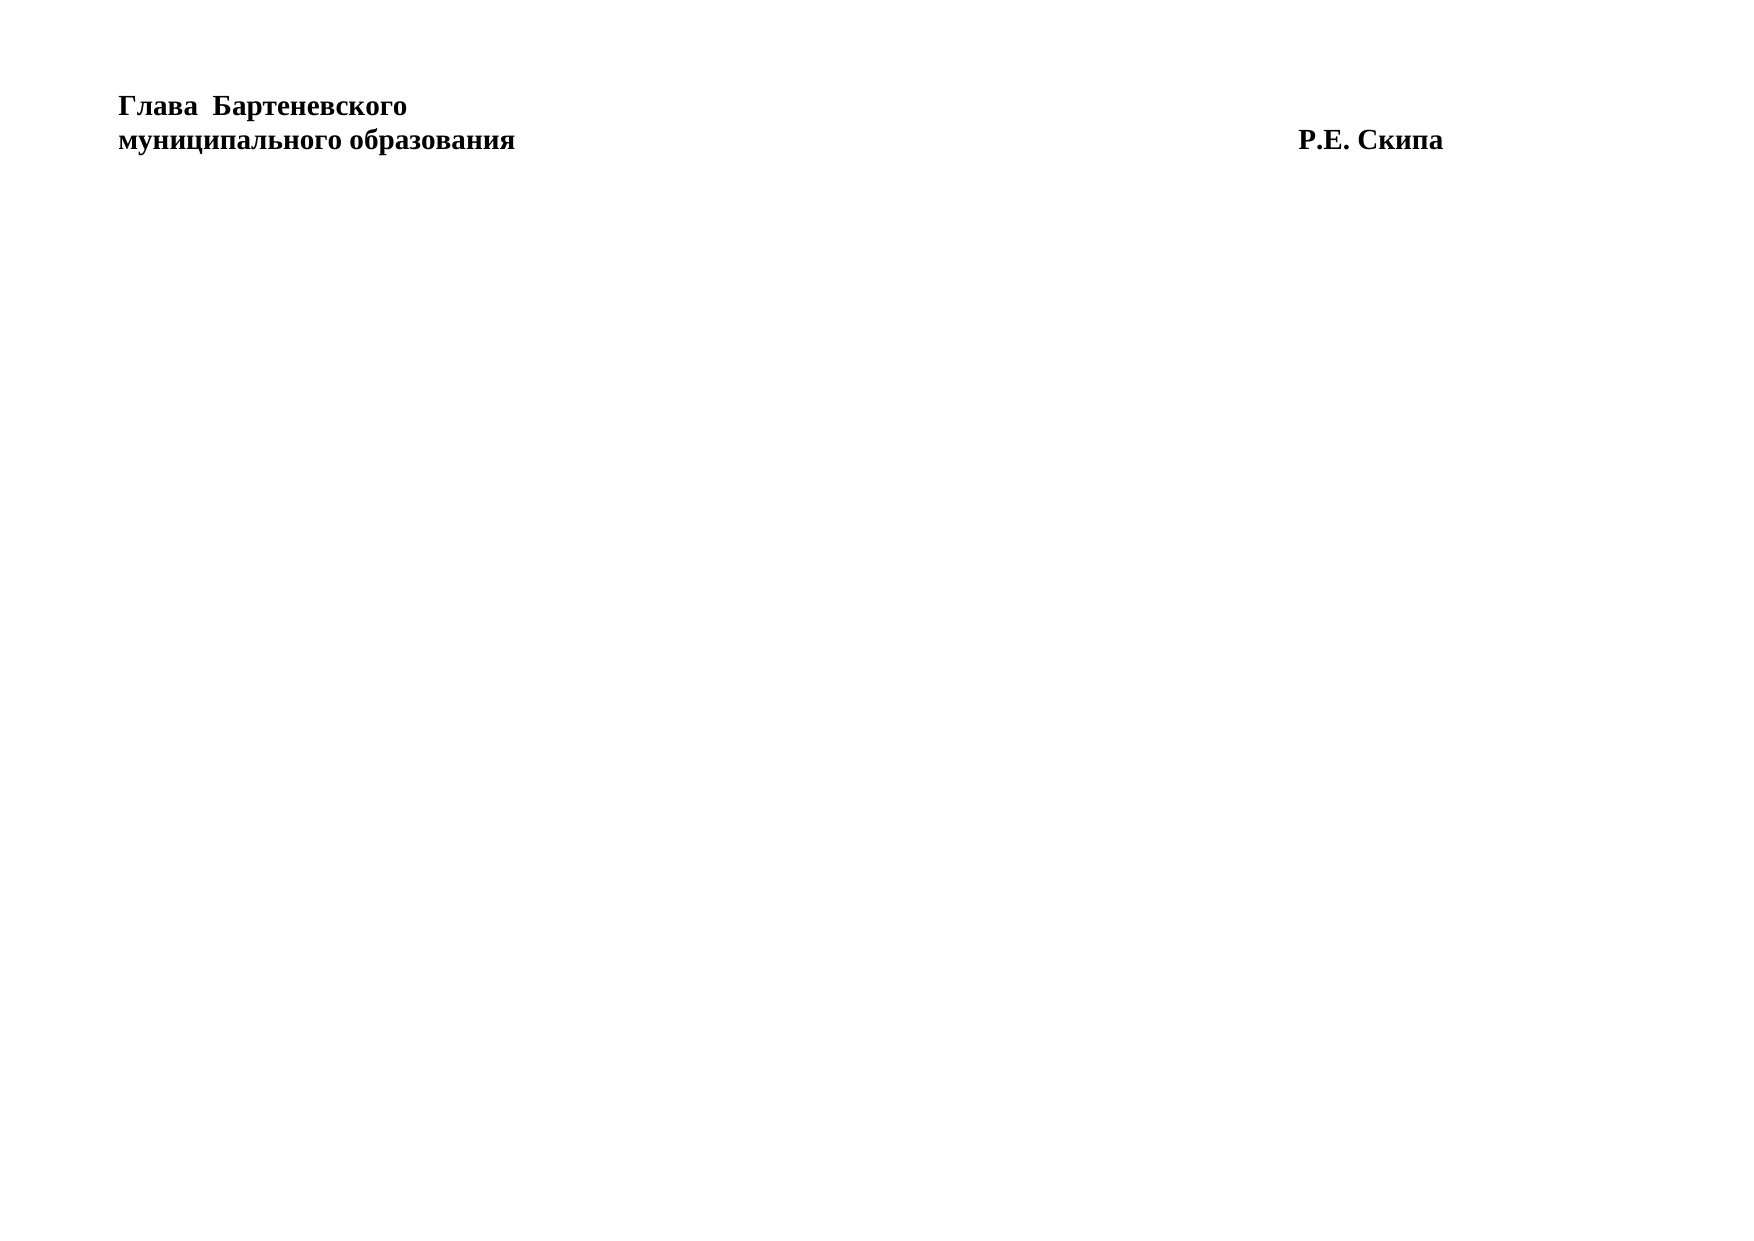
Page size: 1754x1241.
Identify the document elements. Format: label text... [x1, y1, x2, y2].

text муниципального образования Р.Е. Скипа [118, 122, 1636, 156]
text Глава Бартеневского [118, 88, 1636, 122]
